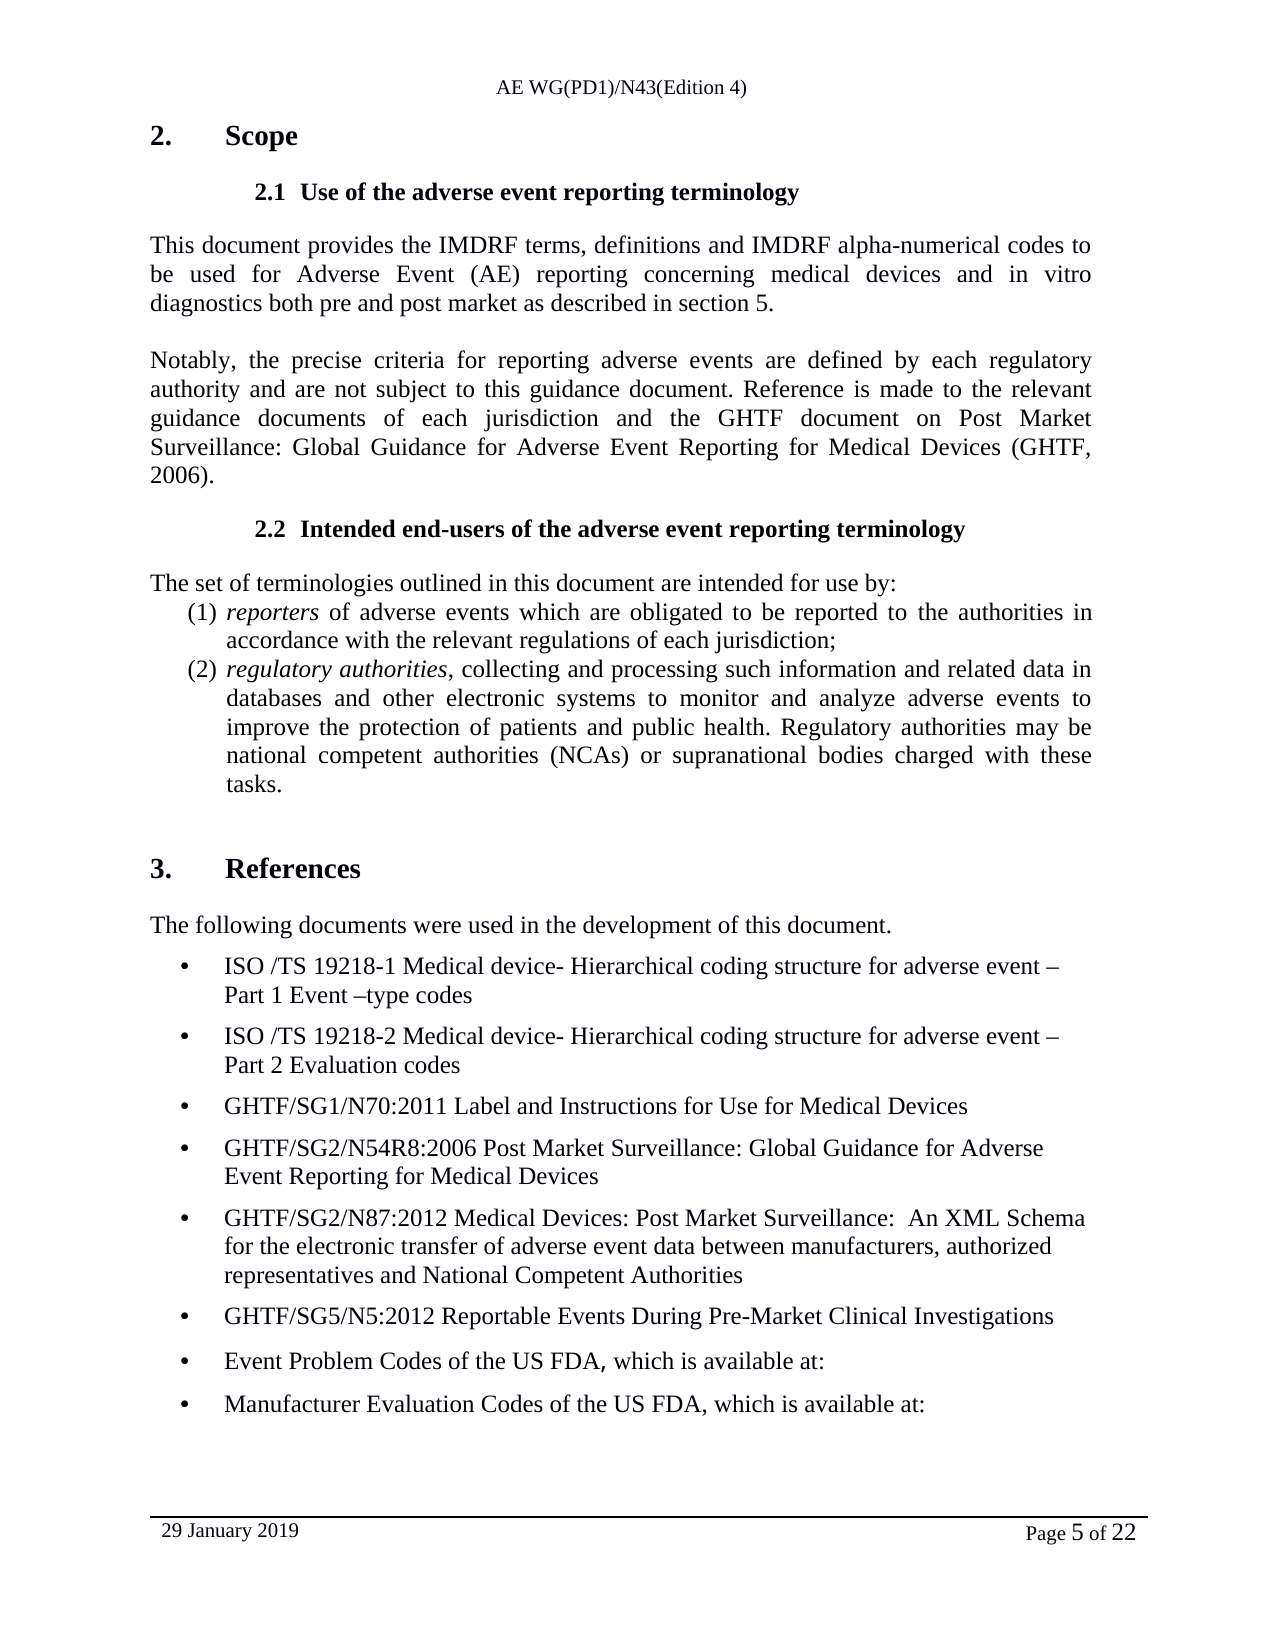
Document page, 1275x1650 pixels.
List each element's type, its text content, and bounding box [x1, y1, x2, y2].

subtitle 2.2 Intended end-users of the adverse event reporting terminology [254, 514, 1093, 543]
text The following documents were used in the development of this document. [150, 910, 1093, 939]
subtitle 3. References [150, 852, 1093, 885]
text The set of terminologies outlined in this document are intended for use by: [150, 568, 1093, 597]
subtitle 2.1 Use of the adverse event reporting terminology [254, 177, 1093, 205]
list Event Problem Codes of the US FDA, which is available at: http://www.fda.gov/MedicalDevices/DeviceRegulationandGuidance/PostmarketRequirements/ReportingAdverseEvents/EventProblemCodes/default.htm [180, 1343, 1093, 1377]
text This document provides the IMDRF terms, definitions and IMDRF alpha-numerical codes to be used for Adverse Event (AE) reporting concerning medical devices and in vitro diagnostics both pre and post market as described in section 5. [150, 230, 1093, 317]
list regulatory authorities, collecting and processing such information and related data in databases and other electronic systems to monitor and analyze adverse events to improve the protection of patients and public health. Regulatory authorities may be national competent authorities (NCAs) or supranational bodies charged with these tasks. [187, 654, 1093, 798]
text Notably, the precise criteria for reporting adverse events are defined by each regulatory authority and are not subject to this guidance document. Reference is made to the relevant guidance documents of each jurisdiction and the GHTF document on Post Market Surveillance: Global Guidance for Adverse Event Reporting for Medical Devices (GHTF, 2006). [150, 345, 1093, 489]
list Manufacturer Evaluation Codes of the US FDA, which is available at: http://www.fda.gov/MedicalDevices/DeviceRegulationandGuidance/PostmarketRequirements/ReportingAdverseEvents/ManufacturerEvaluationCodes/default.htm [180, 1389, 1093, 1442]
list ISO /TS 19218-2 Medical device- Hierarchical coding structure for adverse event – Part 2 Evaluation codes [180, 1021, 1093, 1079]
list GHTF/SG2/N87:2012 Medical Devices: Post Market Surveillance: An XML Schema for the electronic transfer of adverse event data between manufacturers, authorized representatives and National Competent Authorities [180, 1203, 1093, 1289]
subtitle 2. Scope [150, 118, 1093, 152]
list GHTF/SG2/N54R8:2006 Post Market Surveillance: Global Guidance for Adverse Event Reporting for Medical Devices [180, 1133, 1093, 1190]
list reporters of adverse events which are obligated to be reported to the authorities in accordance with the relevant regulations of each jurisdiction; [187, 597, 1093, 654]
list GHTF/SG5/N5:2012 Reportable Events During Pre-Market Clinical Investigations [180, 1301, 1093, 1330]
list GHTF/SG1/N70:2011 Label and Instructions for Use for Medical Devices [180, 1091, 1093, 1120]
list ISO /TS 19218-1 Medical device- Hierarchical coding structure for adverse event – Part 1 Event –type codes [180, 951, 1093, 1009]
